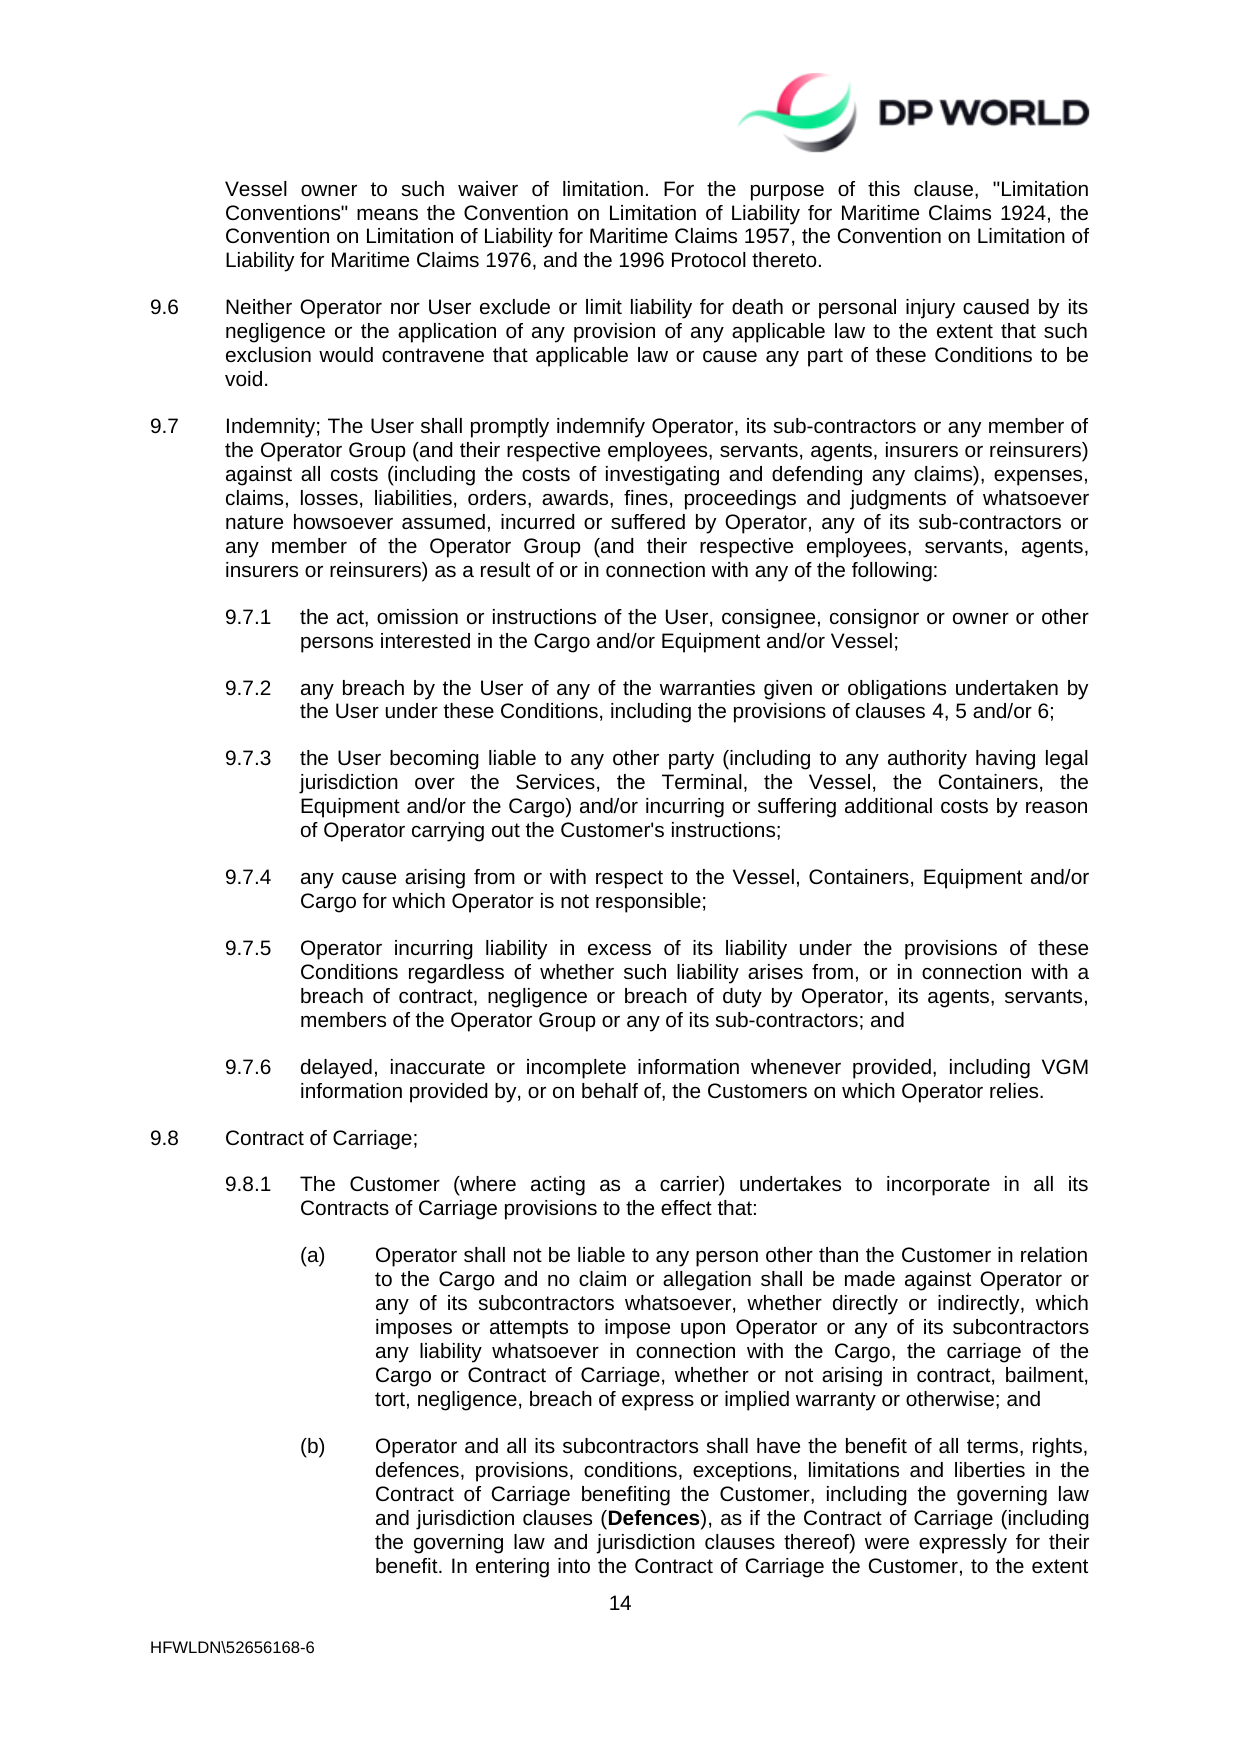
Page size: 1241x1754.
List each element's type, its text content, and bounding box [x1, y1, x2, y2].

text any breach by the User of any of the warranties given or obligations undertaken by the User under these Conditions, including the provisions of clauses 4, 5 and/or 6; [225, 675, 1090, 723]
picture [737, 73, 1091, 154]
text Contract of Carriage; [150, 1125, 1090, 1149]
text The Customer (where acting as a carrier) undertakes to incorporate in all its Contracts of Carriage provisions to the effect that: [225, 1172, 1090, 1220]
text any cause arising from or with respect to the Vessel, Containers, Equipment and/or Cargo for which Operator is not responsible; [225, 865, 1090, 913]
text delayed, inaccurate or incomplete information whenever provided, including VGM information provided by, or on behalf of, the Customers on which Operator relies. [225, 1054, 1090, 1102]
text Operator shall not be liable to any person other than the Customer in relation to the Cargo and no claim or allegation shall be made against Operator or any of its subcontractors whatsoever, whether directly or indirectly, which imposes or attempts to impose upon Operator or any of its subcontractors any liability whatsoever in connection with the Cargo, the carriage of the Cargo or Contract of Carriage, whether or not arising in contract, bailment, tort, negligence, breach of express or implied warranty or otherwise; and [300, 1243, 1090, 1411]
text the act, omission or instructions of the User, consignee, consignor or owner or other persons interested in the Cargo and/or Equipment and/or Vessel; [225, 604, 1090, 652]
text Operator incurring liability in excess of its liability under the provisions of these Conditions regardless of whether such liability arises from, or in connection with a breach of contract, negligence or breach of duty by Operator, its agents, servants, members of the Operator Group or any of its sub-contractors; and [225, 936, 1090, 1032]
text the User becoming liable to any other party (including to any authority having legal jurisdiction over the Services, the Terminal, the Vessel, the Containers, the Equipment and/or the Cargo) and/or incurring or suffering additional costs by reason of Operator carrying out the Customer's instructions; [225, 746, 1090, 842]
text Neither Operator nor User exclude or limit liability for death or personal injury caused by its negligence or the application of any provision of any applicable law to the extent that such exclusion would contravene that applicable law or cause any part of these Conditions to be void. [150, 295, 1090, 391]
text Indemnity; The User shall promptly indemnify Operator, its sub-contractors or any member of the Operator Group (and their respective employees, servants, agents, insurers or reinsurers) against all costs (including the costs of investigating and defending any claims), expenses, claims, losses, liabilities, orders, awards, fines, proceedings and judgments of whatsoever nature howsoever assumed, incurred or suffered by Operator, any of its sub-contractors or any member of the Operator Group (and their respective employees, servants, agents, insurers or reinsurers) as a result of or in connection with any of the following: [150, 414, 1090, 582]
